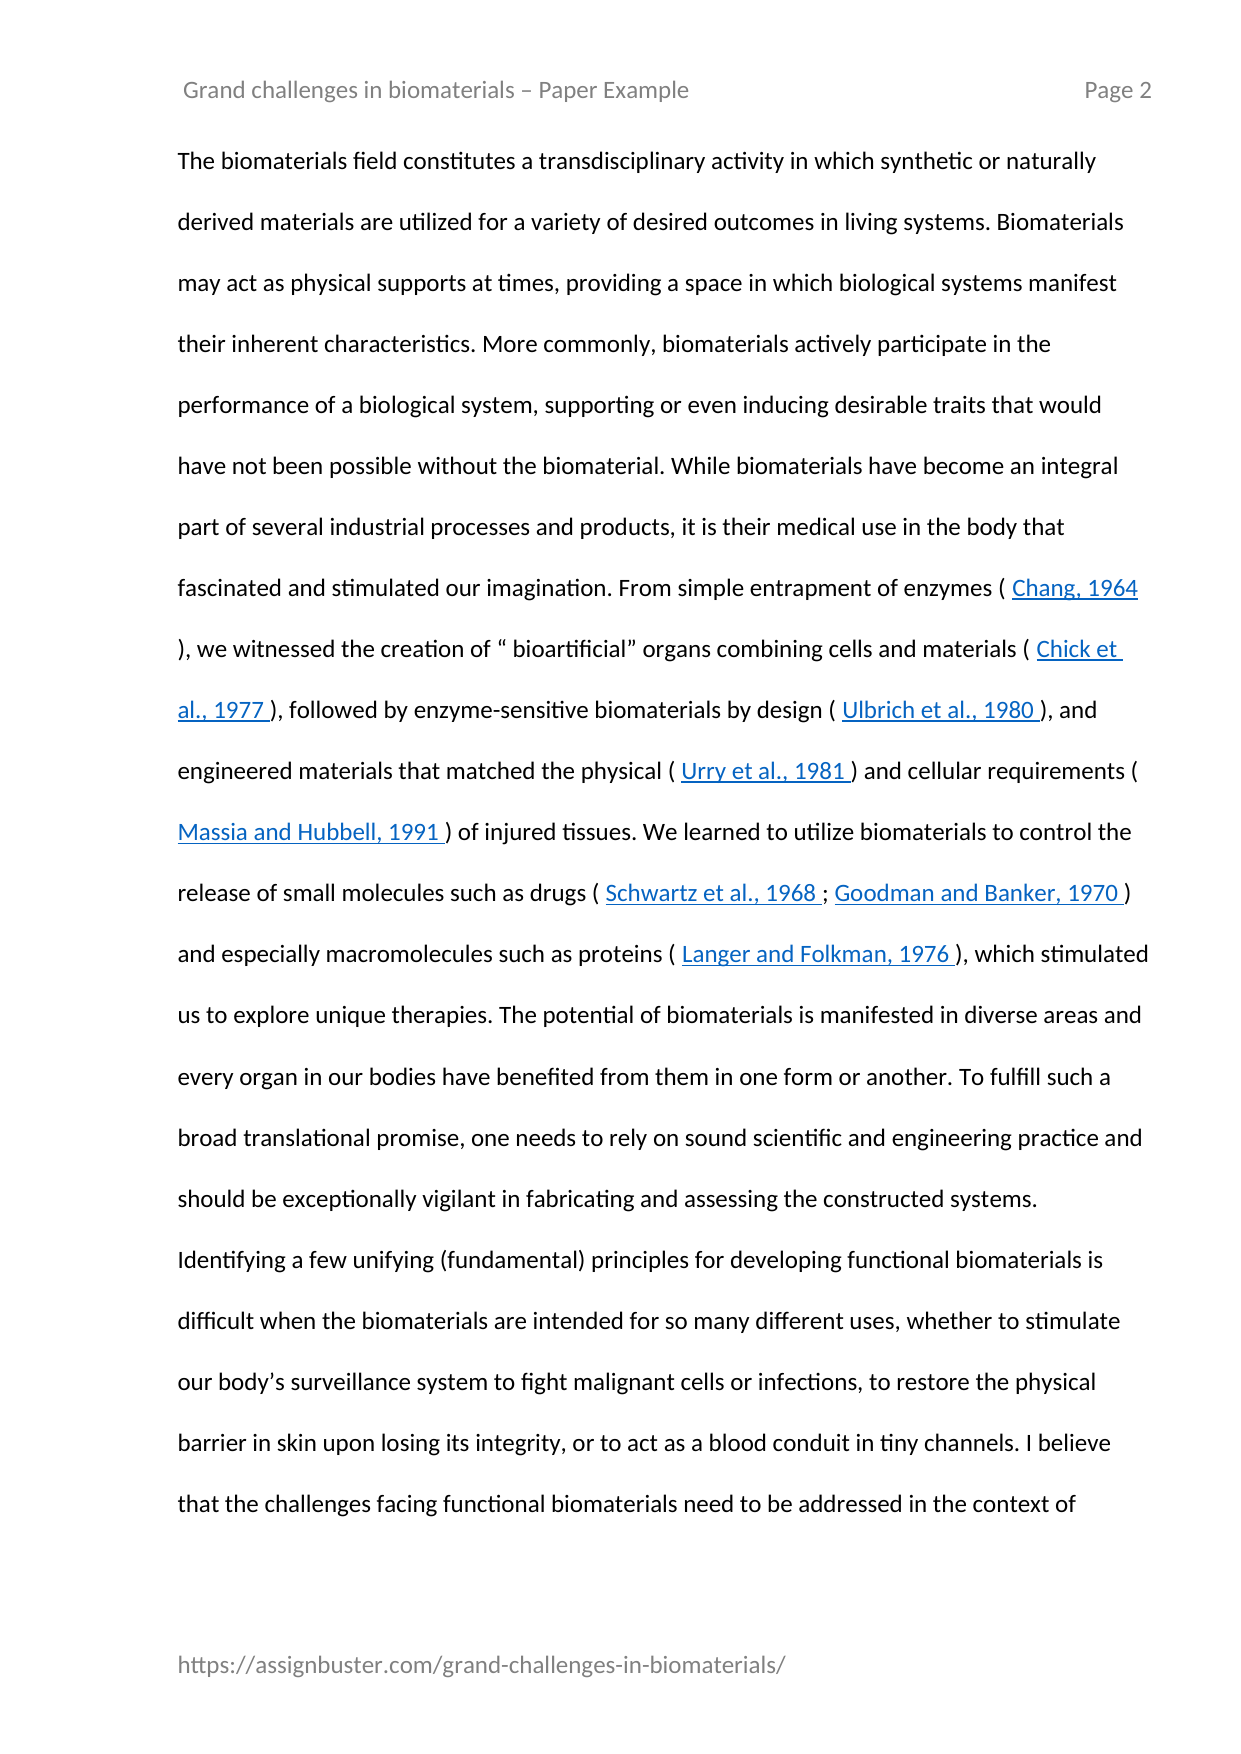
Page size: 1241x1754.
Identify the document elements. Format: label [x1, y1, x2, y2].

text [177, 145, 1152, 1518]
